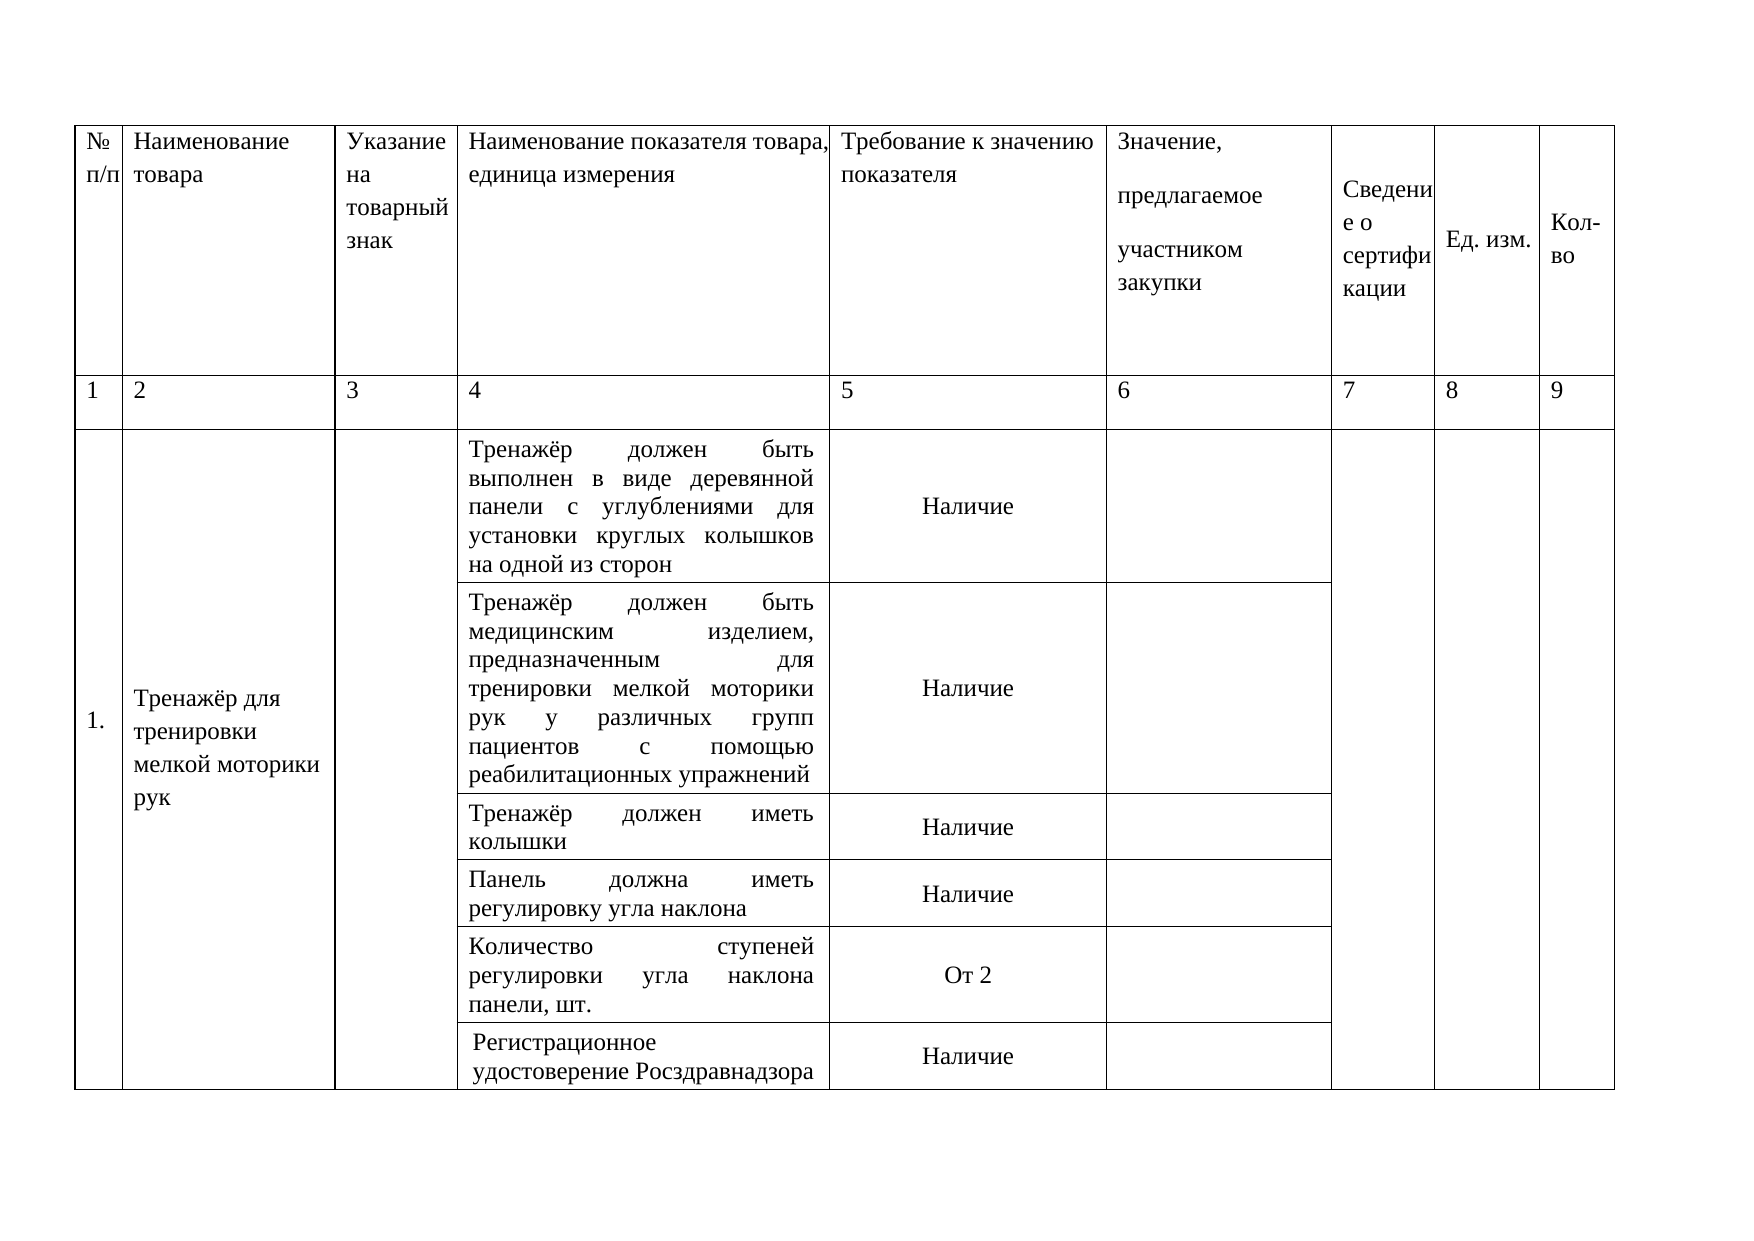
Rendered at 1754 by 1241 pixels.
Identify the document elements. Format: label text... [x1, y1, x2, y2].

table_cell 3 [336, 376, 457, 429]
table_cell 4 [458, 376, 829, 429]
table_cell [1435, 430, 1539, 1089]
table_cell 2 [123, 376, 334, 429]
table_header Требование к значению показателя [830, 126, 1106, 374]
table_cell От 2 [830, 927, 1106, 1022]
table_cell 9 [1540, 376, 1614, 429]
table_cell Наличие [830, 1023, 1106, 1089]
table_cell [1107, 860, 1331, 926]
table_header Наименование товара [123, 126, 334, 374]
table_cell [1107, 927, 1331, 1022]
table_cell 8 [1435, 376, 1539, 429]
table_cell Тренажёр должен иметь колышки [458, 794, 829, 859]
table_cell 7 [1332, 376, 1434, 429]
table_header Ед. изм. [1435, 126, 1539, 374]
table_cell Наличие [830, 430, 1106, 582]
table_cell [1107, 583, 1331, 792]
table_cell [1107, 794, 1331, 859]
table_cell 1. [76, 430, 122, 1089]
table_cell Количество ступеней регулировки угла наклона панели, шт. [458, 927, 829, 1022]
table_header Указание на товарный знак [336, 126, 457, 374]
table_cell [1332, 430, 1434, 1089]
table_cell [1540, 430, 1614, 1089]
table_header № п/п [76, 126, 122, 374]
table_cell Наличие [830, 860, 1106, 926]
table_cell Наличие [830, 583, 1106, 792]
table_cell Тренажёр для тренировки мелкой моторики рук [123, 430, 334, 1089]
table_cell Тренажёр должен быть выполнен в виде деревянной панели с углублениями для установки круглых колышков на одной из сторон [458, 430, 829, 582]
table_header Сведение о сертификации [1332, 126, 1434, 374]
table_cell Регистрационное удостоверение Росздравнадзора [458, 1023, 829, 1089]
table_header Значение, предлагаемое участником закупки [1107, 126, 1331, 374]
table_cell 6 [1107, 376, 1331, 429]
table_cell 1 [76, 376, 122, 429]
table_cell Наличие [830, 794, 1106, 859]
table_cell [1107, 430, 1331, 582]
table_cell [1107, 1023, 1331, 1089]
table_header Наименование показателя товара, единица измерения [458, 126, 829, 374]
table_cell [336, 430, 457, 1089]
table_cell Тренажёр должен быть медицинским изделием, предназначенным для тренировки мелкой моторики рук у различных групп пациентов с помощью реабилитационных упражнений [458, 583, 829, 792]
table_cell 5 [830, 376, 1106, 429]
table_cell Панель должна иметь регулировку угла наклона [458, 860, 829, 926]
table_header Кол-во [1540, 126, 1614, 374]
